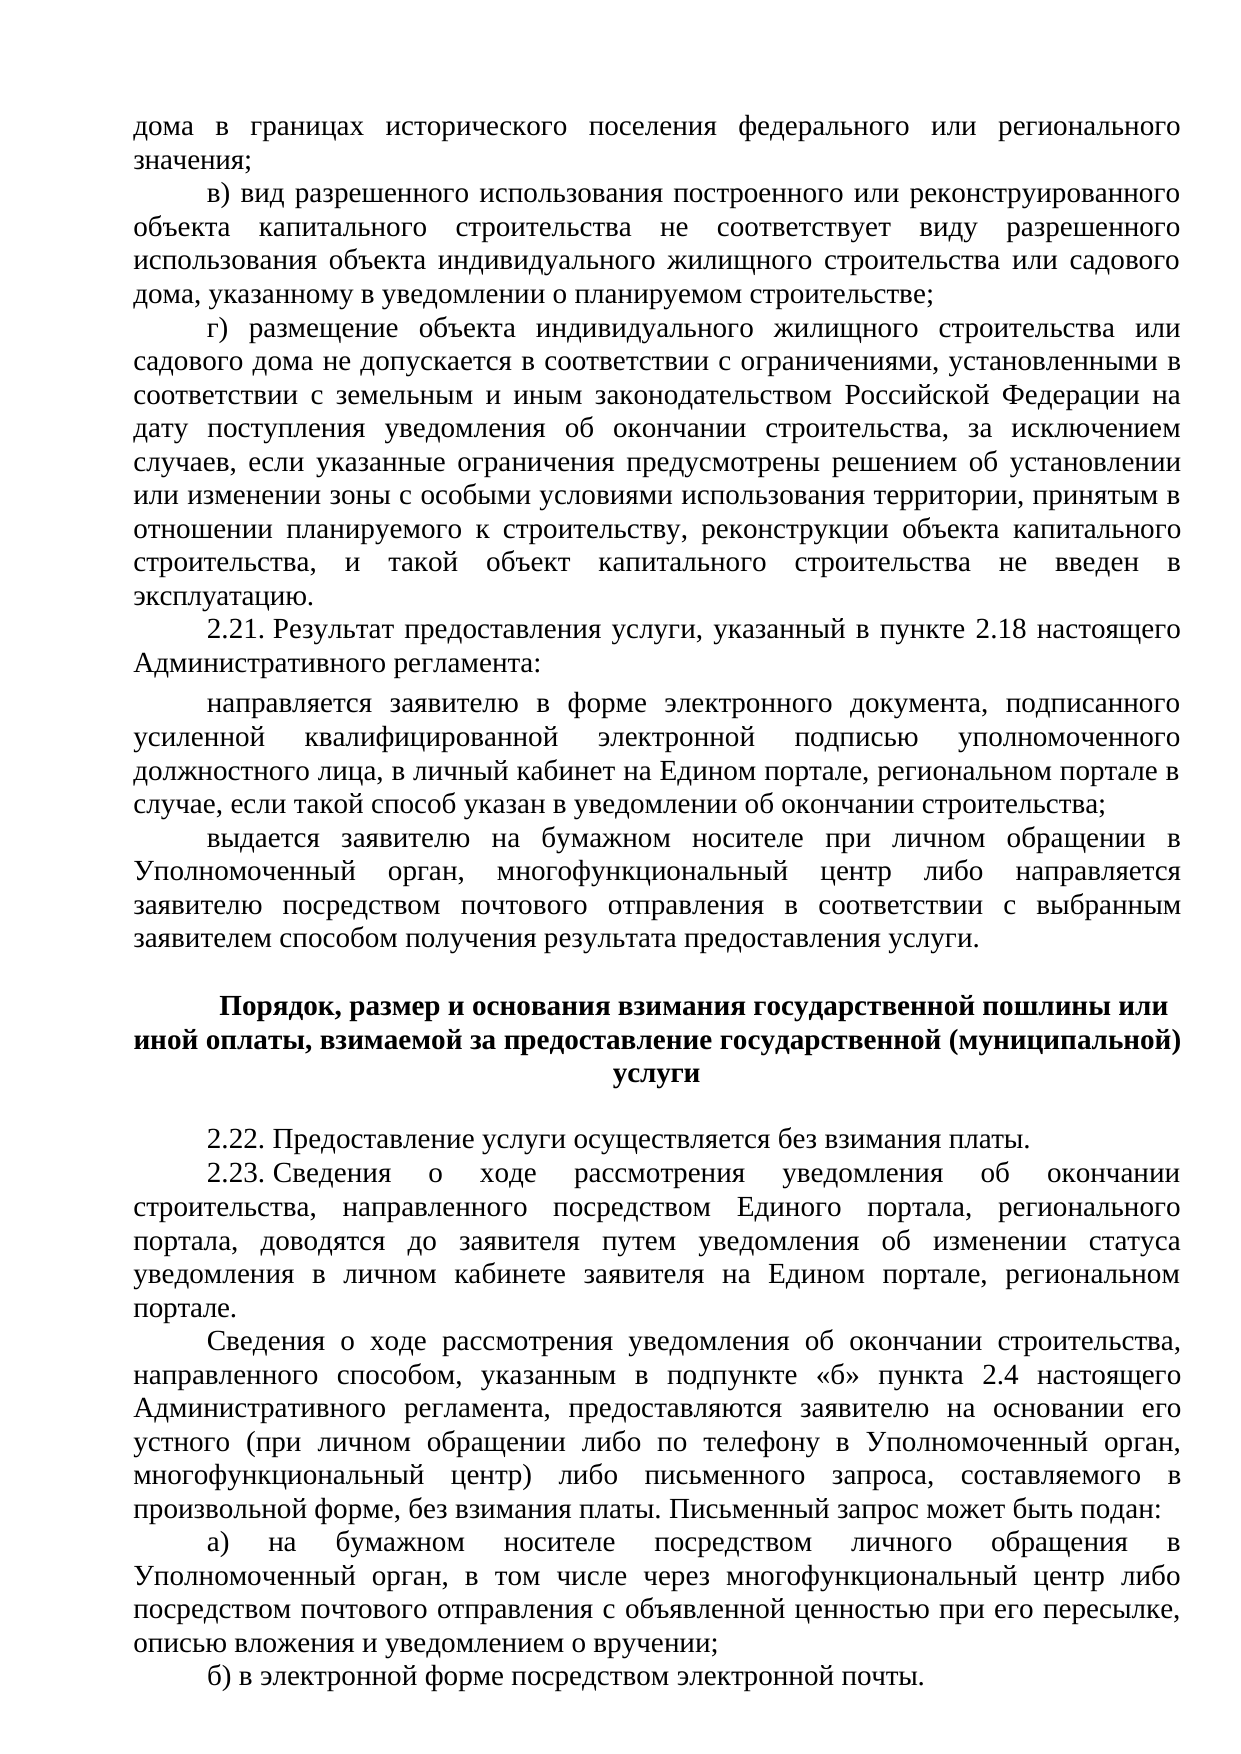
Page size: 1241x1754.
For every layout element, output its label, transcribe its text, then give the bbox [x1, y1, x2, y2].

list Результат предоставления услуги, указанный в пункте 2.18 настоящего Административного регламента: [133, 612, 1182, 679]
text б) в электронной форме посредством электронной почты. [207, 1659, 1205, 1692]
list Предоставление услуги осуществляется без взимания платы. [207, 1122, 1205, 1156]
text услуги [613, 1055, 1205, 1089]
text а) на бумажном носителе посредством личного обращения в Уполномоченный орган, в том числе через многофункциональный центр либо посредством почтового отправления с объявленной ценностью при его пересылке, описью вложения и уведомлением о вручении; [133, 1524, 1181, 1659]
text в) вид разрешенного использования построенного или реконструированного объекта капитального строительства не соответствует виду разрешенного использования объекта индивидуального жилищного строительства или садового дома, указанному в уведомлении о планируемом строительстве; [133, 175, 1181, 309]
text г) размещение объекта индивидуального жилищного строительства или садового дома не допускается в соответствии с ограничениями, установленными в соответствии с земельным и иным законодательством Российской Федерации на дату поступления уведомления об окончании строительства, за исключением случаев, если указанные ограничения предусмотрены решением об установлении или изменении зоны с особыми условиями использования территории, принятым в отношении планируемого к строительству, реконструкции объекта капитального строительства, и такой объект капитального строительства не введен в эксплуатацию. [133, 310, 1182, 612]
text Сведения о ходе рассмотрения уведомления об окончании строительства, направленного способом, указанным в подпункте «б» пункта 2.4 настоящего Административного регламента, предоставляются заявителю на основании его устного (при личном обращении либо по телефону в Уполномоченный орган, многофункциональный центр) либо письменного запроса, составляемого в произвольной форме, без взимания платы. Письменный запрос может быть подан: [133, 1323, 1182, 1524]
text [133, 108, 1182, 175]
text направляется заявителю в форме электронного документа, подписанного усиленной квалифицированной электронной подписью уполномоченного должностного лица, в личный кабинет на Едином портале, региональном портале в случае, если такой способ указан в уведомлении об окончании строительства; [133, 686, 1181, 820]
text выдается заявителю на бумажном носителе при личном обращении в Уполномоченный орган, многофункциональный центр либо направляется заявителю посредством почтового отправления в соответствии с выбранным заявителем способом получения результата предоставления услуги. [133, 820, 1182, 954]
list Сведения о ходе рассмотрения уведомления об окончании строительства, направленного посредством Единого портала, регионального портала, доводятся до заявителя путем уведомления об изменении статуса уведомления в личном кабинете заявителя на Едином портале, региональном портале. [133, 1156, 1181, 1323]
subtitle Порядок, размер и основания взимания государственной пошлины или иной оплаты, взимаемой за предоставление государственной (муниципальной) [133, 988, 1205, 1055]
